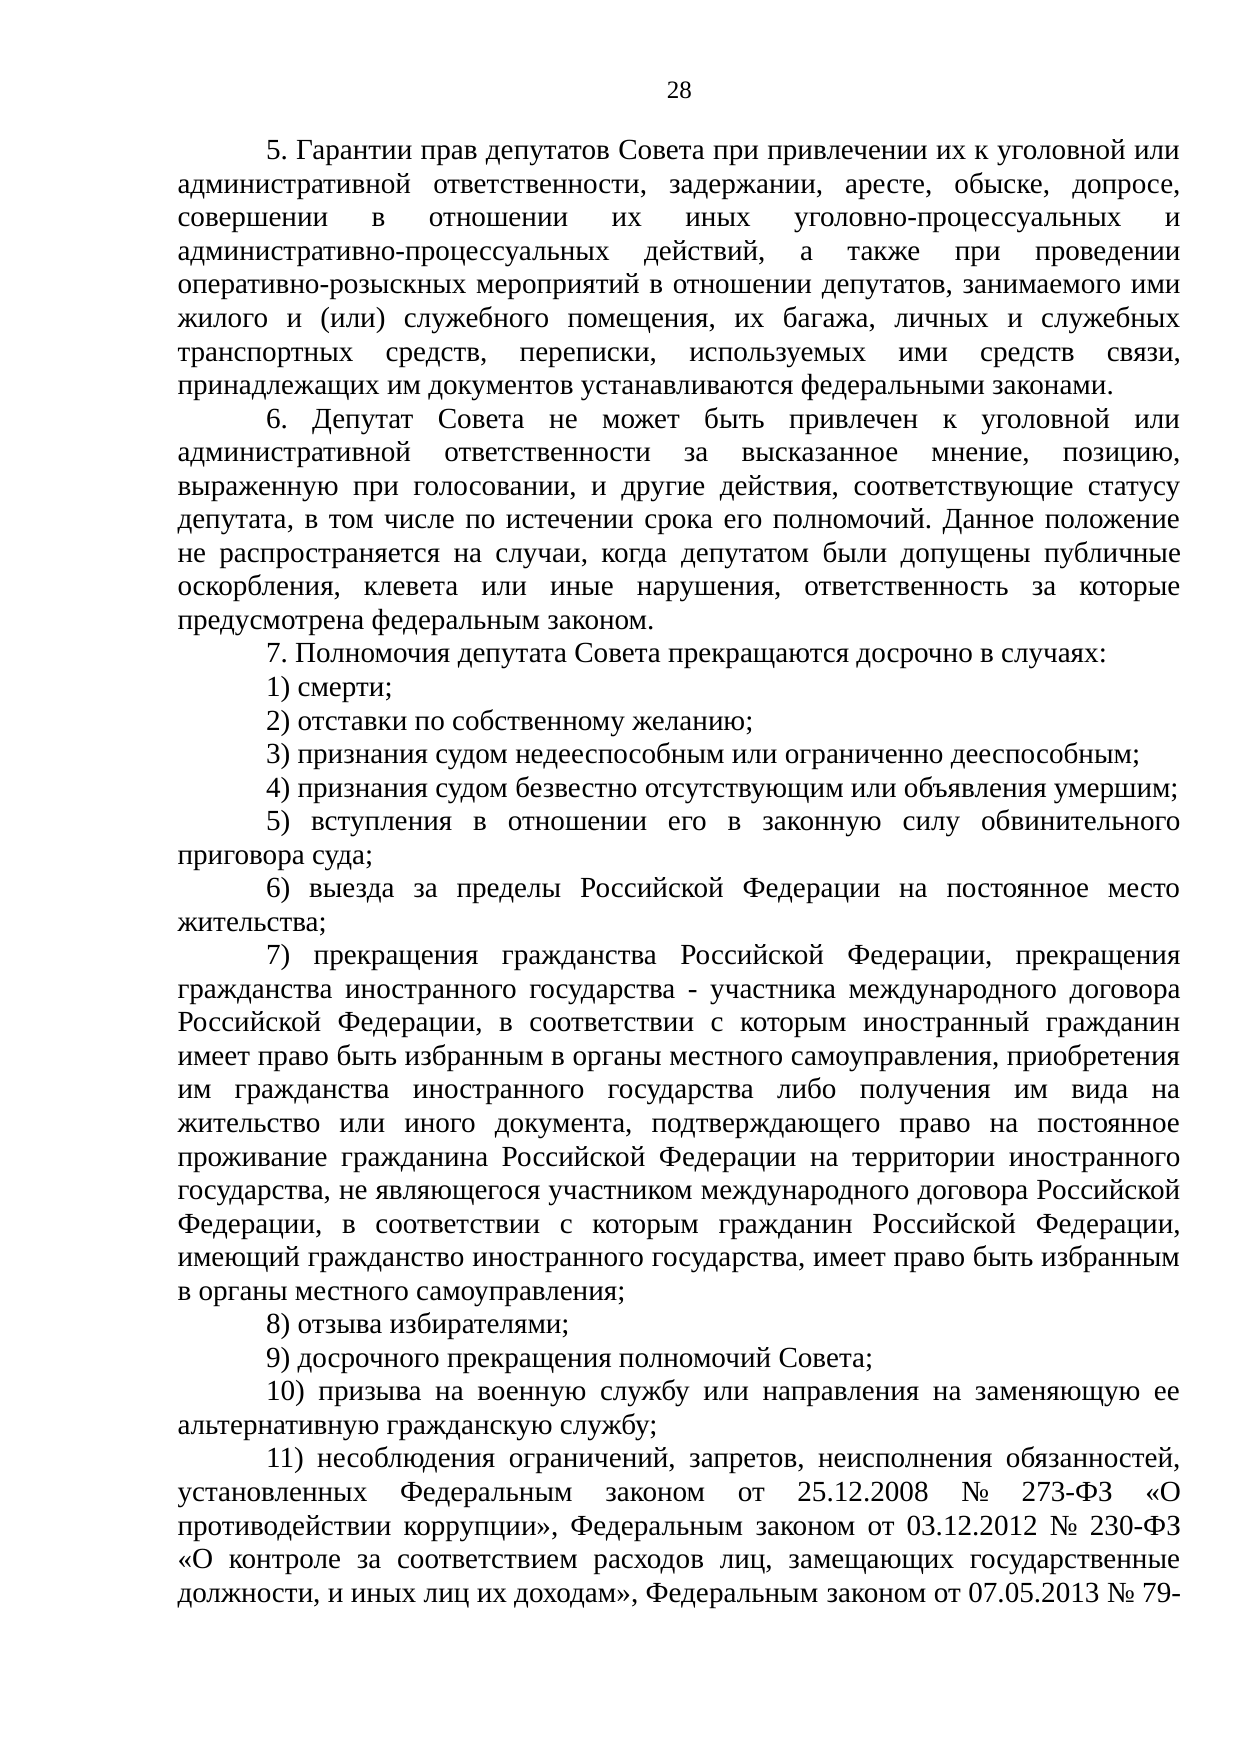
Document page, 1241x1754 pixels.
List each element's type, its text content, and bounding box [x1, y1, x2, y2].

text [177, 1441, 1181, 1608]
text 7. Полномочия депутата Совета прекращаются досрочно в случаях: [177, 636, 1181, 669]
text 5) вступления в отношении его в законную силу обвинительного приговора суда; [177, 803, 1181, 870]
text 4) признания судом безвестно отсутствующим или объявления умершим; [177, 770, 1181, 803]
text 7) прекращения гражданства Российской Федерации, прекращения гражданства иностранного государства - участника международного договора Российской Федерации, в соответствии с которым иностранный гражданин имеет право быть избранным в органы местного самоуправления, приобретения им гражданства иностранного государства либо получения им вида на жительство или иного документа, подтверждающего право на постоянное проживание гражданина Российской Федерации на территории иностранного государства, не являющегося участником международного договора Российской Федерации, в соответствии с которым гражданин Российской Федерации, имеющий гражданство иностранного государства, имеет право быть избранным в органы местного самоуправления; [177, 937, 1181, 1306]
text 1) смерти; [177, 669, 1181, 703]
text 9) досрочного прекращения полномочий Совета; [177, 1340, 1181, 1373]
text 6) выезда за пределы Российской Федерации на постоянное место жительства; [177, 870, 1181, 937]
text 10) призыва на военную службу или направления на заменяющую ее альтернативную гражданскую службу; [177, 1373, 1181, 1441]
text 8) отзыва избирателями; [177, 1306, 1181, 1340]
text 6. Депутат Совета не может быть привлечен к уголовной или административной ответственности за высказанное мнение, позицию, выраженную при голосовании, и другие действия, соответствующие статусу депутата, в том числе по истечении срока его полномочий. Данное положение не распространяется на случаи, когда депутатом были допущены публичные оскорбления, клевета или иные нарушения, ответственность за которые предусмотрена федеральным законом. [177, 401, 1181, 636]
text 5. Гарантии прав депутатов Совета при привлечении их к уголовной или административной ответственности, задержании, аресте, обыске, допросе, совершении в отношении их иных уголовно-процессуальных и административно-процессуальных действий, а также при проведении оперативно-розыскных мероприятий в отношении депутатов, занимаемого ими жилого и (или) служебного помещения, их багажа, личных и служебных транспортных средств, переписки, используемых ими средств связи, принадлежащих им документов устанавливаются федеральными законами. [177, 132, 1181, 401]
text 3) признания судом недееспособным или ограниченно дееспособным; [177, 736, 1181, 770]
text 2) отставки по собственному желанию; [177, 703, 1181, 736]
